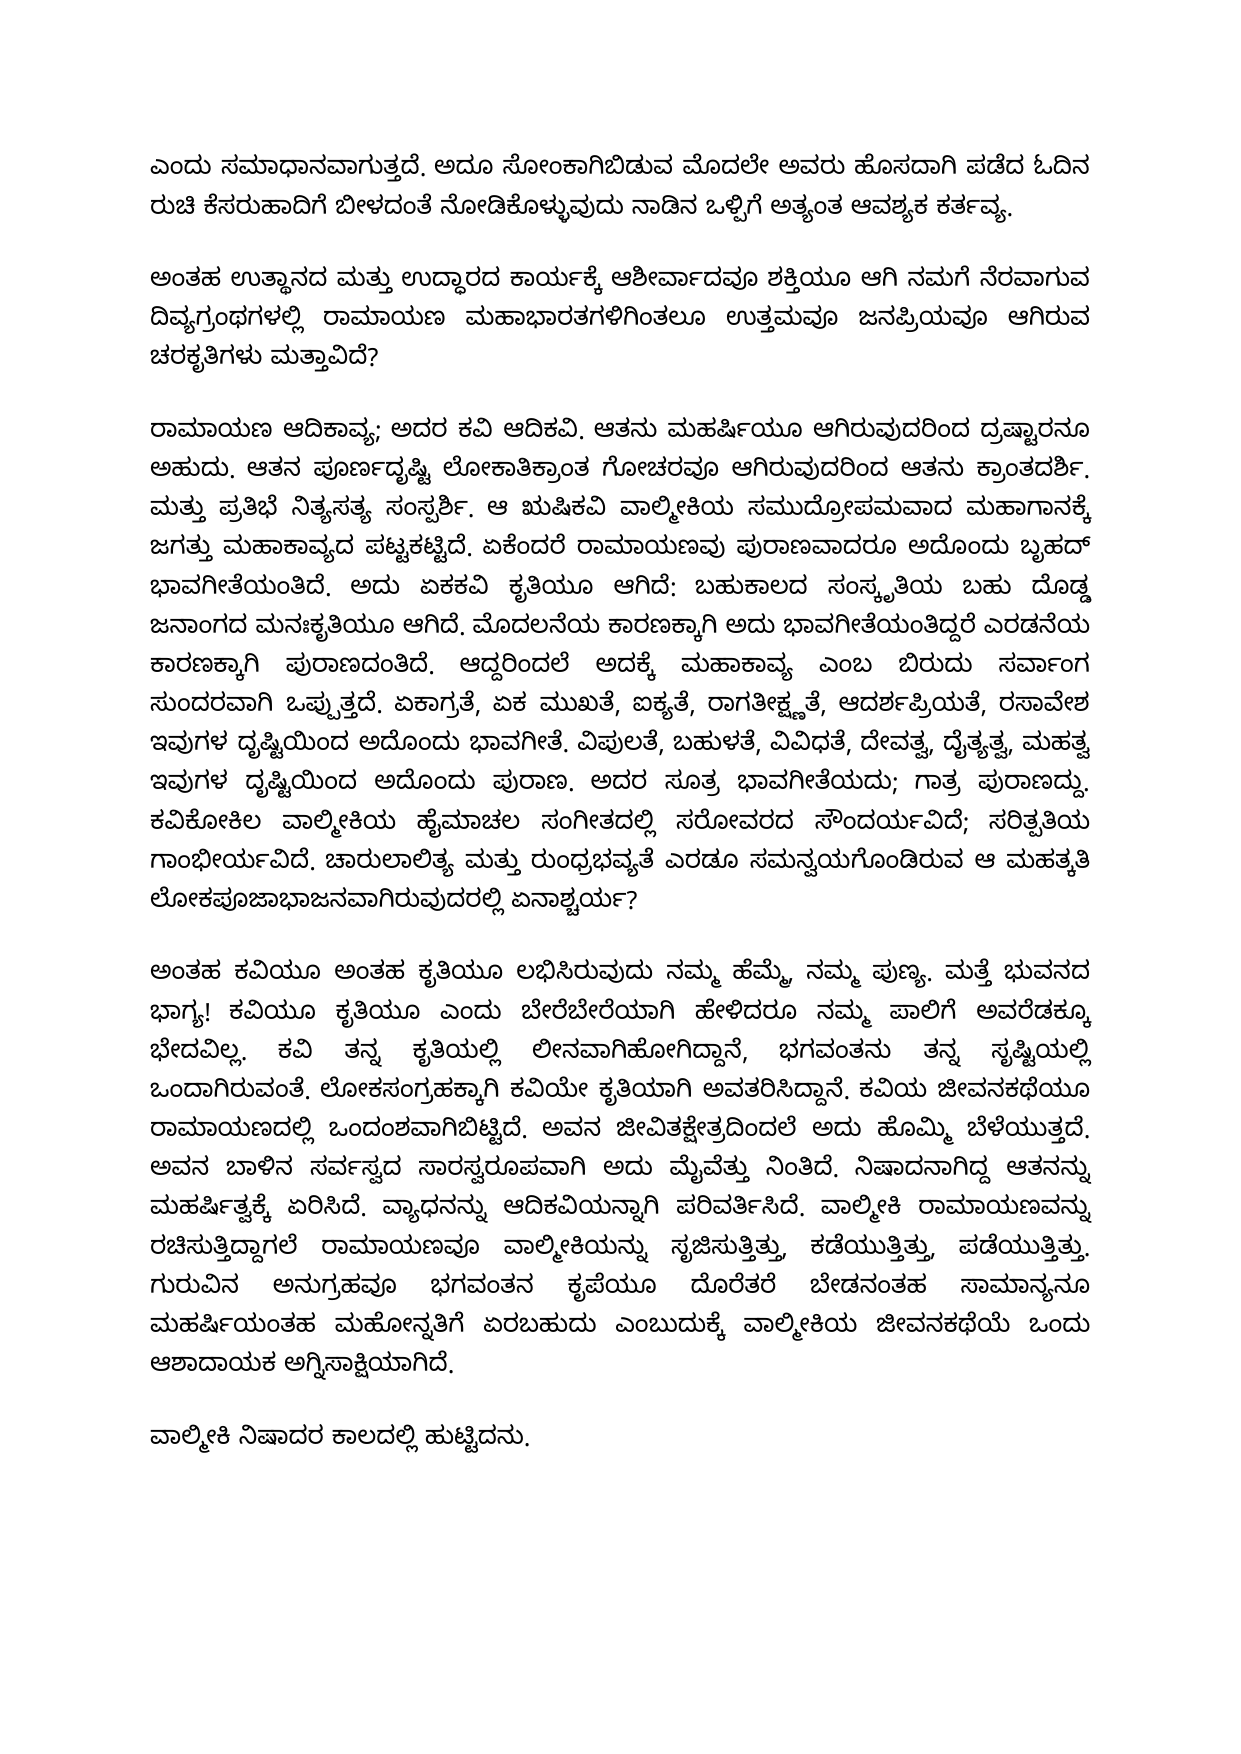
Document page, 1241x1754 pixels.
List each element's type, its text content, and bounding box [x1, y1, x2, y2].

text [150, 150, 1090, 223]
text ಅಂತಹ ಉತ್ಥಾನದ ಮತ್ತು ಉದ್ಧಾರದ ಕಾರ್ಯಕ್ಕೆ ಆಶೀರ್ವಾದವೂ ಶಕ್ತಿಯೂ ಆಗಿ ನಮಗೆ ನೆರವಾಗುವ ದಿವ್ಯಗ್ರಂಥಗಳಲ್ಲಿ ರಾಮಾಯಣ ಮಹಾಭಾರತಗಳಿಗಿಂತಲೂ ಉತ್ತಮವೂ ಜನಪ್ರಿಯವೂ ಆಗಿರುವ ಚರಕೃತಿಗಳು ಮತ್ತಾವಿದೆ? [150, 262, 1090, 374]
text ವಾಲ್ಮೀಕಿ ನಿಷಾದರ ಕಾಲದಲ್ಲಿ ಹುಟ್ಟಿದನು. [150, 1419, 1090, 1453]
text ರಾಮಾಯಣ ಆದಿಕಾವ್ಯ; ಅದರ ಕವಿ ಆದಿಕವಿ. ಆತನು ಮಹರ್ಷಿಯೂ ಆಗಿರುವುದರಿಂದ ದ್ರಷ್ಟಾರನೂ ಅಹುದು. ಆತನ ಪೂರ್ಣದೃಷ್ಟಿ ಲೋಕಾತಿಕ್ರಾಂತ ಗೋಚರವೂ ಆಗಿರುವುದರಿಂದ ಆತನು ಕ್ರಾಂತದರ್ಶಿ. ಮತ್ತು ಪ್ರತಿಭೆ ನಿತ್ಯಸತ್ಯ ಸಂಸ್ಪರ್ಶಿ. ಆ ಋಷಿಕವಿ ವಾಲ್ಮೀಕಿಯ ಸಮುದ್ರೋಪಮವಾದ ಮಹಾಗಾನಕ್ಕೆ ಜಗತ್ತು ಮಹಾಕಾವ್ಯದ ಪಟ್ಟಕಟ್ಟಿದೆ. ಏಕೆಂದರೆ ರಾಮಾಯಣವು ಪುರಾಣವಾದರೂ ಅದೊಂದು ಬೃಹದ್ ಭಾವಗೀತೆಯಂತಿದೆ. ಅದು ಏಕಕವಿ ಕೃತಿಯೂ ಆಗಿದೆ: ಬಹುಕಾಲದ ಸಂಸ್ಕೃತಿಯ ಬಹು ದೊಡ್ಡ ಜನಾಂಗದ ಮನಃಕೃತಿಯೂ ಆಗಿದೆ. ಮೊದಲನೆಯ ಕಾರಣಕ್ಕಾಗಿ ಅದು ಭಾವಗೀತೆಯಂತಿದ್ದರೆ ಎರಡನೆಯ ಕಾರಣಕ್ಕಾಗಿ ಪುರಾಣದಂತಿದೆ. ಆದ್ದರಿಂದಲೆ ಅದಕ್ಕೆ ಮಹಾಕಾವ್ಯ ಎಂಬ ಬಿರುದು ಸರ್ವಾಂಗ ಸುಂದರವಾಗಿ ಒಪ್ಪುತ್ತದೆ. ಏಕಾಗ್ರತೆ, ಏಕ ಮುಖತೆ, ಐಕ್ಯತೆ, ರಾಗತೀಕ್ಷ್ಣತೆ, ಆದರ್ಶಪ್ರಿಯತೆ, ರಸಾವೇಶ ಇವುಗಳ ದೃಷ್ಟಿಯಿಂದ ಅದೊಂದು ಭಾವಗೀತೆ. ವಿಪುಲತೆ, ಬಹುಳತೆ, ವಿವಿಧತೆ, ದೇವತ್ವ, ದೈತ್ಯತ್ವ, ಮಹತ್ವ ಇವುಗಳ ದೃಷ್ಟಿಯಿಂದ ಅದೊಂದು ಪುರಾಣ. ಅದರ ಸೂತ್ರ ಭಾವಗೀತೆಯದು; ಗಾತ್ರ ಪುರಾಣದ್ದು. ಕವಿಕೋಕಿಲ ವಾಲ್ಮೀಕಿಯ ಹೈಮಾಚಲ ಸಂಗೀತದಲ್ಲಿ ಸರೋವರದ ಸೌಂದರ್ಯವಿದೆ; ಸರಿತ್ಪತಿಯ ಗಾಂಭೀರ್ಯವಿದೆ. ಚಾರುಲಾಲಿತ್ಯ ಮತ್ತು ರುಂಧ್ರಭವ್ಯತೆ ಎರಡೂ ಸಮನ್ವಯಗೊಂಡಿರುವ ಆ ಮಹತ್ಕತಿ ಲೋಕಪೂಜಾಭಾಜನವಾಗಿರುವುದರಲ್ಲಿ ಏನಾಶ್ಚರ್ಯ? [150, 412, 1090, 917]
text ಅಂತಹ ಕವಿಯೂ ಅಂತಹ ಕೃತಿಯೂ ಲಭಿಸಿರುವುದು ನಮ್ಮ ಹೆಮ್ಮೆ, ನಮ್ಮ ಪುಣ್ಯ. ಮತ್ತೆ ಭುವನದ ಭಾಗ್ಯ! ಕವಿಯೂ ಕೃತಿಯೂ ಎಂದು ಬೇರೆಬೇರೆಯಾಗಿ ಹೇಳಿದರೂ ನಮ್ಮ ಪಾಲಿಗೆ ಅವರೆಡಕ್ಕೂ ಭೇದವಿಲ್ಲ. ಕವಿ ತನ್ನ ಕೃತಿಯಲ್ಲಿ ಲೀನವಾಗಿಹೋಗಿದ್ದಾನೆ, ಭಗವಂತನು ತನ್ನ ಸೃಷ್ಟಿಯಲ್ಲಿ ಒಂದಾಗಿರುವಂತೆ. ಲೋಕಸಂಗ್ರಹಕ್ಕಾಗಿ ಕವಿಯೇ ಕೃತಿಯಾಗಿ ಅವತರಿಸಿದ್ದಾನೆ. ಕವಿಯ ಜೀವನಕಥೆಯೂ ರಾಮಾಯಣದಲ್ಲಿ ಒಂದಂಶವಾಗಿಬಿಟ್ಟಿದೆ. ಅವನ ಜೀವಿತಕ್ಷೇತ್ರದಿಂದಲೆ ಅದು ಹೊಮ್ಮಿ ಬೆಳೆಯುತ್ತದೆ. ಅವನ ಬಾಳಿನ ಸರ್ವಸ್ವದ ಸಾರಸ್ವರೂಪವಾಗಿ ಅದು ಮೈವೆತ್ತು ನಿಂತಿದೆ. ನಿಷಾದನಾಗಿದ್ದ ಆತನನ್ನು ಮಹರ್ಷಿತ್ವಕ್ಕೆ ಏರಿಸಿದೆ. ವ್ಯಾಧನನ್ನು ಆದಿಕವಿಯನ್ನಾಗಿ ಪರಿವರ್ತಿಸಿದೆ. ವಾಲ್ಮೀಕಿ ರಾಮಾಯಣವನ್ನು ರಚಿಸುತ್ತಿದ್ದಾಗಲೆ ರಾಮಾಯಣವೂ ವಾಲ್ಮೀಕಿಯನ್ನು ಸೃಜಿಸುತ್ತಿತ್ತು, ಕಡೆಯುತ್ತಿತ್ತು, ಪಡೆಯುತ್ತಿತ್ತು. ಗುರುವಿನ ಅನುಗ್ರಹವೂ ಭಗವಂತನ ಕೃಪೆಯೂ ದೊರೆತರೆ ಬೇಡನಂತಹ ಸಾಮಾನ್ಯನೂ ಮಹರ್ಷಿಯಂತಹ ಮಹೋನ್ನತಿಗೆ ಏರಬಹುದು ಎಂಬುದುಕ್ಕೆ ವಾಲ್ಮೀಕಿಯ ಜೀವನಕಥೆಯೆ ಒಂದು ಆಶಾದಾಯಕ ಅಗ್ನಿಸಾಕ್ಷಿಯಾಗಿದೆ. [150, 955, 1090, 1381]
